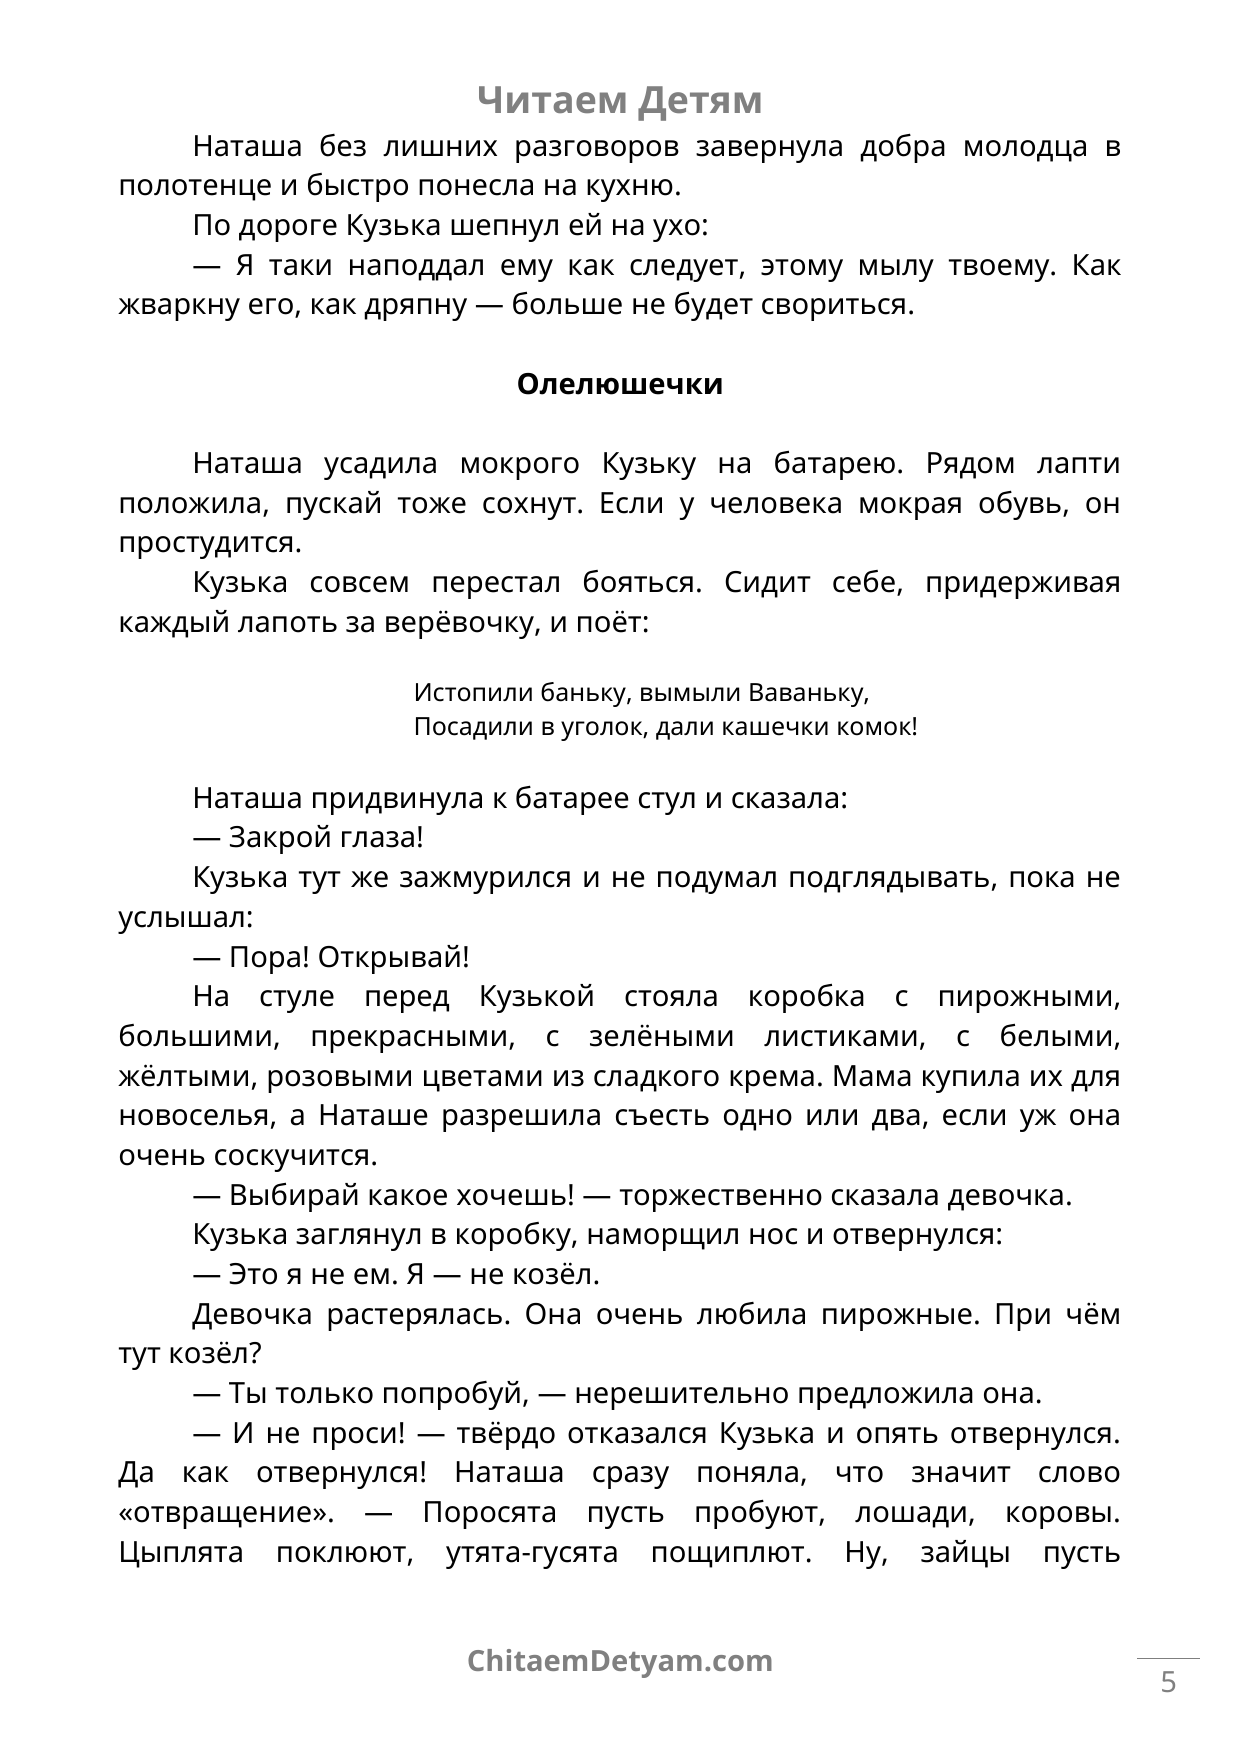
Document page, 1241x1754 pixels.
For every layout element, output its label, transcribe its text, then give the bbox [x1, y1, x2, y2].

text Кузька заглянул в коробку, наморщил нос и отвернулся: [118, 1214, 1122, 1253]
text Девочка растерялась. Она очень любила пирожные. При чём тут козёл? [118, 1293, 1122, 1372]
text Кузька совсем перестал бояться. Сидит себе, придерживая каждый лапоть за верёвочку, и поёт: [118, 561, 1122, 641]
text — Пора! Открывай! [118, 936, 1122, 976]
text — Выбирай какое хочешь! — торжественно сказала девочка. [118, 1174, 1122, 1214]
text — Я таки наподдал ему как следует, этому мылу твоему. Как жваркну его, как дряпну — больше не будет свориться. [118, 244, 1122, 323]
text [118, 1412, 1122, 1571]
text Посадили в уголок, дали кашечки комок! [339, 709, 1122, 743]
text Истопили баньку, вымыли Ваваньку, [339, 675, 1122, 709]
text Наташа усадила мокрого Кузьку на батарею. Рядом лапти положила, пускай тоже сохнут. Если у человека мокрая обувь, он простудится. [118, 442, 1122, 561]
text — Ты только попробуй, — нерешительно предложила она. [118, 1372, 1122, 1412]
text — Закрой глаза! [118, 817, 1122, 856]
text На стуле перед Кузькой стояла коробка с пирожными, большими, прекрасными, с зелёными листиками, с белыми, жёлтыми, розовыми цветами из сладкого крема. Мама купила их для новоселья, а Наташе разрешила съесть одно или два, если уж она очень соскучится. [118, 976, 1122, 1174]
text Наташа придвинула к батарее стул и сказала: [118, 777, 1122, 817]
text По дороге Кузька шепнул ей на ухо: [118, 204, 1122, 244]
text Наташа без лишних разговоров завернула добра молодца в полотенце и быстро понесла на кухню. [118, 125, 1122, 204]
subtitle Олелюшечки [118, 363, 1122, 403]
text — Это я не ем. Я — не козёл. [118, 1253, 1122, 1293]
text Кузька тут же зажмурился и не подумал подглядывать, пока не услышал: [118, 856, 1122, 936]
